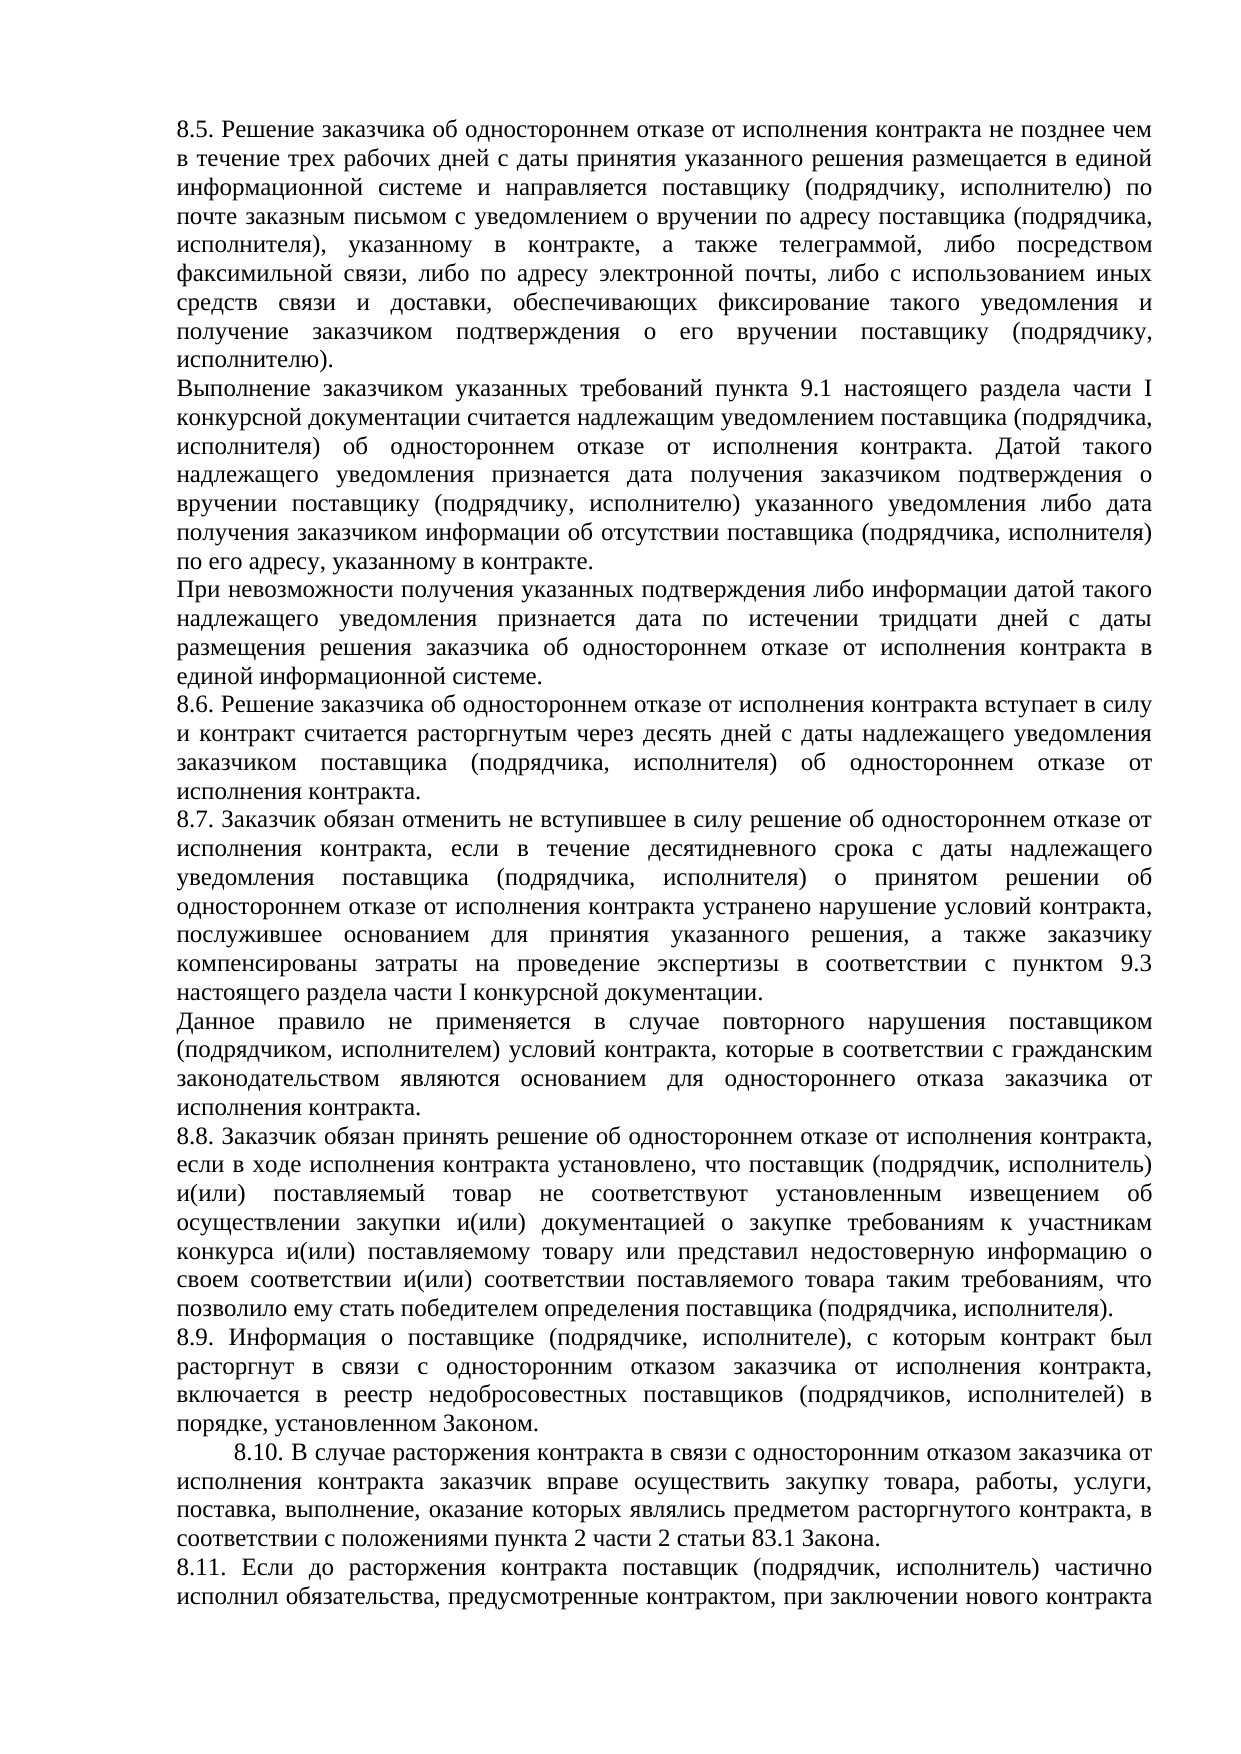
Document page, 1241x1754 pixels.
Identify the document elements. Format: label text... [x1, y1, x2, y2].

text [176, 1552, 1153, 1609]
text Выполнение заказчиком указанных требований пункта 9.1 настоящего раздела части I конкурсной документации считается надлежащим уведомлением поставщика (подрядчика, исполнителя) об одностороннем отказе от исполнения контракта. Датой такого надлежащего уведомления признается дата получения заказчиком подтверждения о вручении поставщику (подрядчику, исполнителю) указанного уведомления либо дата получения заказчиком информации об отсутствии поставщика (подрядчика, исполнителя) по его адресу, указанному в контракте. [176, 373, 1153, 574]
text 8.6. Решение заказчика об одностороннем отказе от исполнения контракта вступает в силу и контракт считается расторгнутым через десять дней с даты надлежащего уведомления заказчиком поставщика (подрядчика, исполнителя) об одностороннем отказе от исполнения контракта. [176, 689, 1153, 804]
text Данное правило не применяется в случае повторного нарушения поставщиком (подрядчиком, исполнителем) условий контракта, которые в соответствии с гражданским законодательством являются основанием для одностороннего отказа заказчика от исполнения контракта. [176, 1006, 1153, 1121]
text 8.7. Заказчик обязан отменить не вступившее в силу решение об одностороннем отказе от исполнения контракта, если в течение десятидневного срока с даты надлежащего уведомления поставщика (подрядчика, исполнителя) о принятом решении об одностороннем отказе от исполнения контракта устранено нарушение условий контракта, послужившее основанием для принятия указанного решения, а также заказчику компенсированы затраты на проведение экспертизы в соответствии с пунктом 9.3 настоящего раздела части I конкурсной документации. [176, 804, 1153, 1006]
text 8.9. Информация о поставщике (подрядчике, исполнителе), с которым контракт был расторгнут в связи с односторонним отказом заказчика от исполнения контракта, включается в реестр недобросовестных поставщиков (подрядчиков, исполнителей) в порядке, установленном Законом. [176, 1322, 1153, 1437]
text При невозможности получения указанных подтверждения либо информации датой такого надлежащего уведомления признается дата по истечении тридцати дней с даты размещения решения заказчика об одностороннем отказе от исполнения контракта в единой информационной системе. [176, 574, 1153, 689]
text 8.8. Заказчик обязан принять решение об одностороннем отказе от исполнения контракта, если в ходе исполнения контракта установлено, что поставщик (подрядчик, исполнитель) и(или) поставляемый товар не соответствуют установленным извещением об осуществлении закупки и(или) документацией о закупке требованиям к участникам конкурса и(или) поставляемому товару или представил недостоверную информацию о своем соответствии и(или) соответствии поставляемого товара таким требованиям, что позволило ему стать победителем определения поставщика (подрядчика, исполнителя). [176, 1121, 1153, 1322]
text 8.5. Решение заказчика об одностороннем отказе от исполнения контракта не позднее чем в течение трех рабочих дней с даты принятия указанного решения размещается в единой информационной системе и направляется поставщику (подрядчику, исполнителю) по почте заказным письмом с уведомлением о вручении по адресу поставщика (подрядчика, исполнителя), указанному в контракте, а также телеграммой, либо посредством факсимильной связи, либо по адресу электронной почты, либо с использованием иных средств связи и доставки, обеспечивающих фиксирование такого уведомления и получение заказчиком подтверждения о его вручении поставщику (подрядчику, исполнителю). [176, 114, 1153, 373]
text 8.10. В случае расторжения контракта в связи с односторонним отказом заказчика от исполнения контракта заказчик вправе осуществить закупку товара, работы, услуги, поставка, выполнение, оказание которых являлись предметом расторгнутого контракта, в соответствии с положениями пункта 2 части 2 статьи 83.1 Закона. [176, 1437, 1153, 1552]
